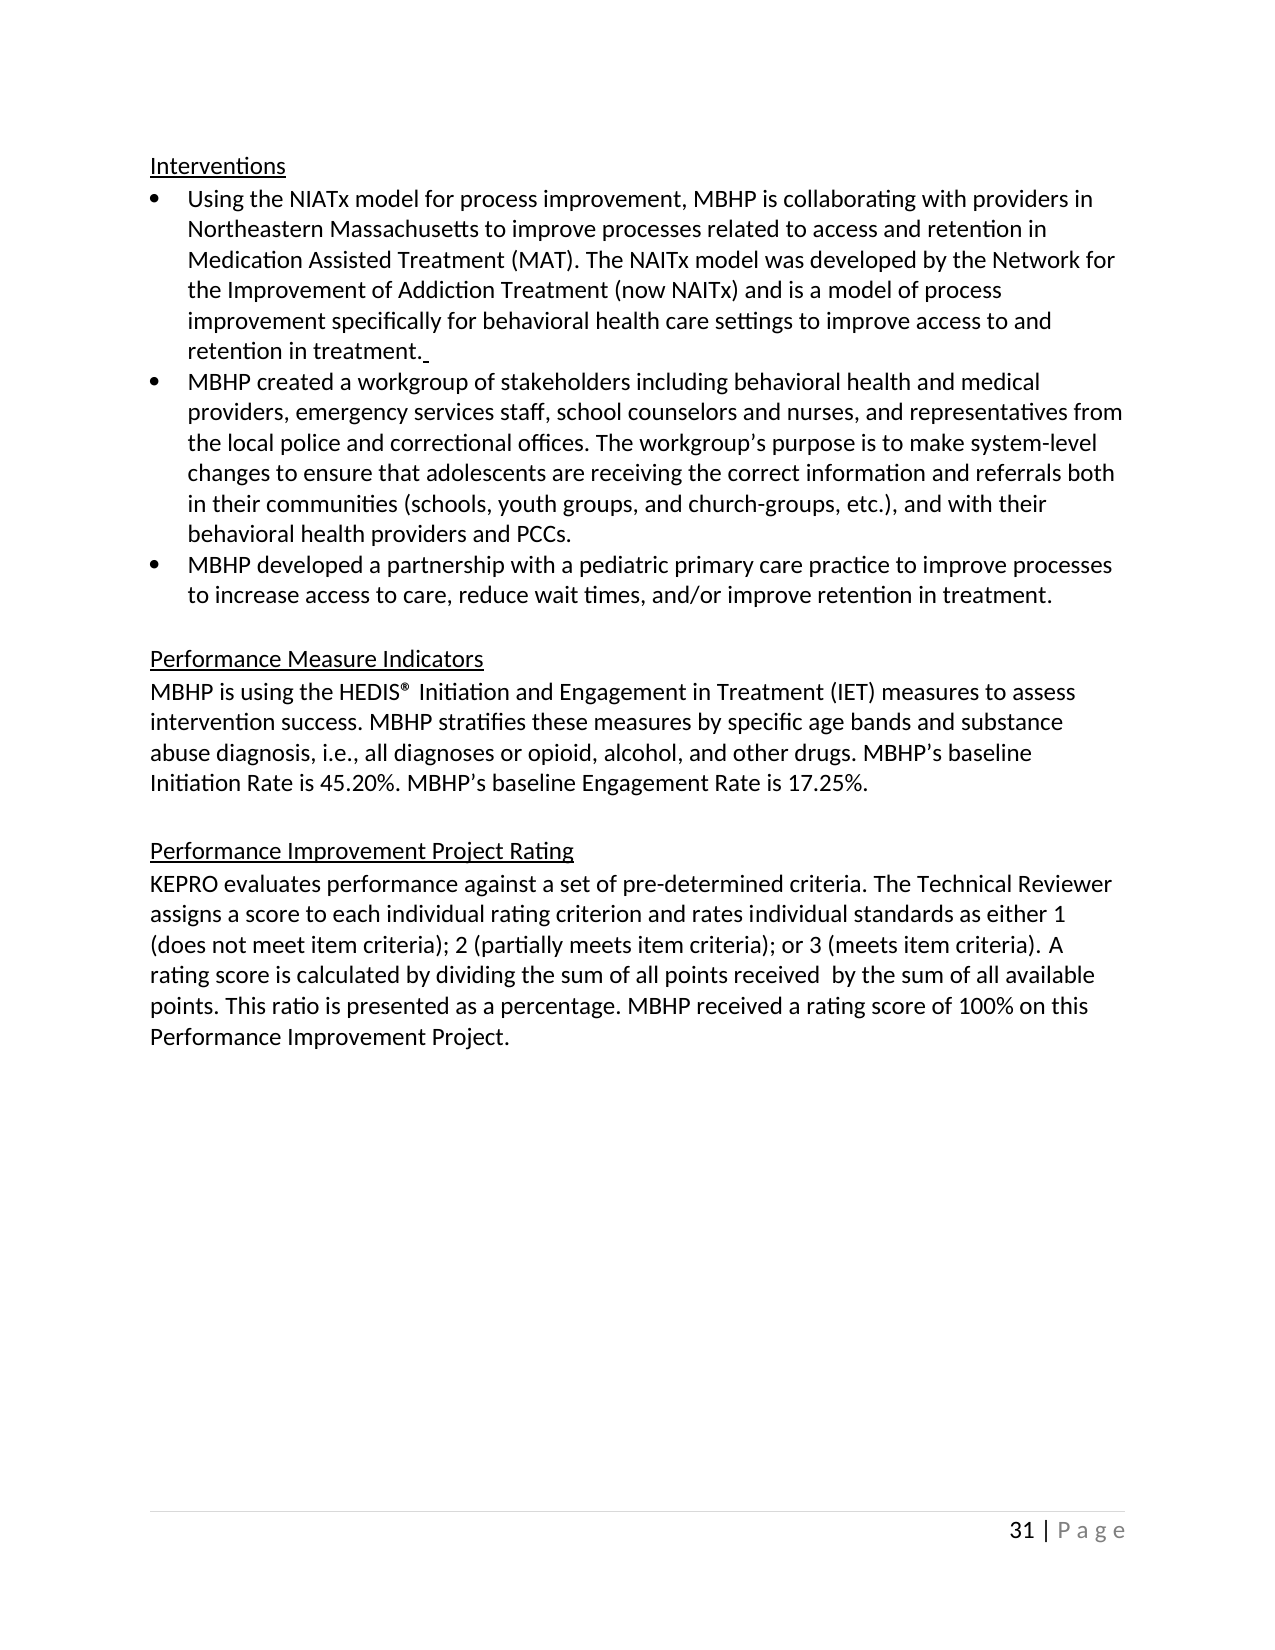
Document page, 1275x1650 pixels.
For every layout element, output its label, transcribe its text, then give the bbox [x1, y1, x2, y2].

text Performance Measure Indicators [150, 643, 1125, 674]
list MBHP created a workgroup of stakeholders including behavioral health and medical providers, emergency services staff, school counselors and nurses, and representatives from the local police and correctional offices. The workgroup’s purpose is to make system-level changes to ensure that adolescents are receiving the correct information and referrals both in their communities (schools, youth groups, and church-groups, etc.), and with their behavioral health providers and PCCs. [150, 366, 1125, 549]
text KEPRO evaluates performance against a set of pre-determined criteria. The Technical Reviewer assigns a score to each individual rating criterion and rates individual standards as either 1 (does not meet item criteria); 2 (partially meets item criteria); or 3 (meets item criteria). A rating score is calculated by dividing the sum of all points received by the sum of all available points. This ratio is presented as a percentage. MBHP received a rating score of 100% on this Performance Improvement Project. [150, 868, 1125, 1051]
subtitle Performance Improvement Project Rating [150, 835, 1125, 866]
text MBHP is using the HEDIS® Initiation and Engagement in Treatment (IET) measures to assess intervention success. MBHP stratifies these measures by specific age bands and substance abuse diagnosis, i.e., all diagnoses or opioid, alcohol, and other drugs. MBHP’s baseline Initiation Rate is 45.20%. MBHP’s baseline Engagement Rate is 17.25%. [150, 676, 1125, 798]
list Using the NIATx model for process improvement, MBHP is collaborating with providers in Northeastern Massachusetts to improve processes related to access and retention in Medication Assisted Treatment (MAT). The NAITx model was developed by the Network for the Improvement of Addiction Treatment (now NAITx) and is a model of process improvement specifically for behavioral health care settings to improve access to and retention in treatment. [150, 183, 1125, 366]
list MBHP developed a partnership with a pediatric primary care practice to improve processes to increase access to care, reduce wait times, and/or improve retention in treatment. [150, 549, 1125, 610]
text Interventions [150, 150, 1125, 181]
